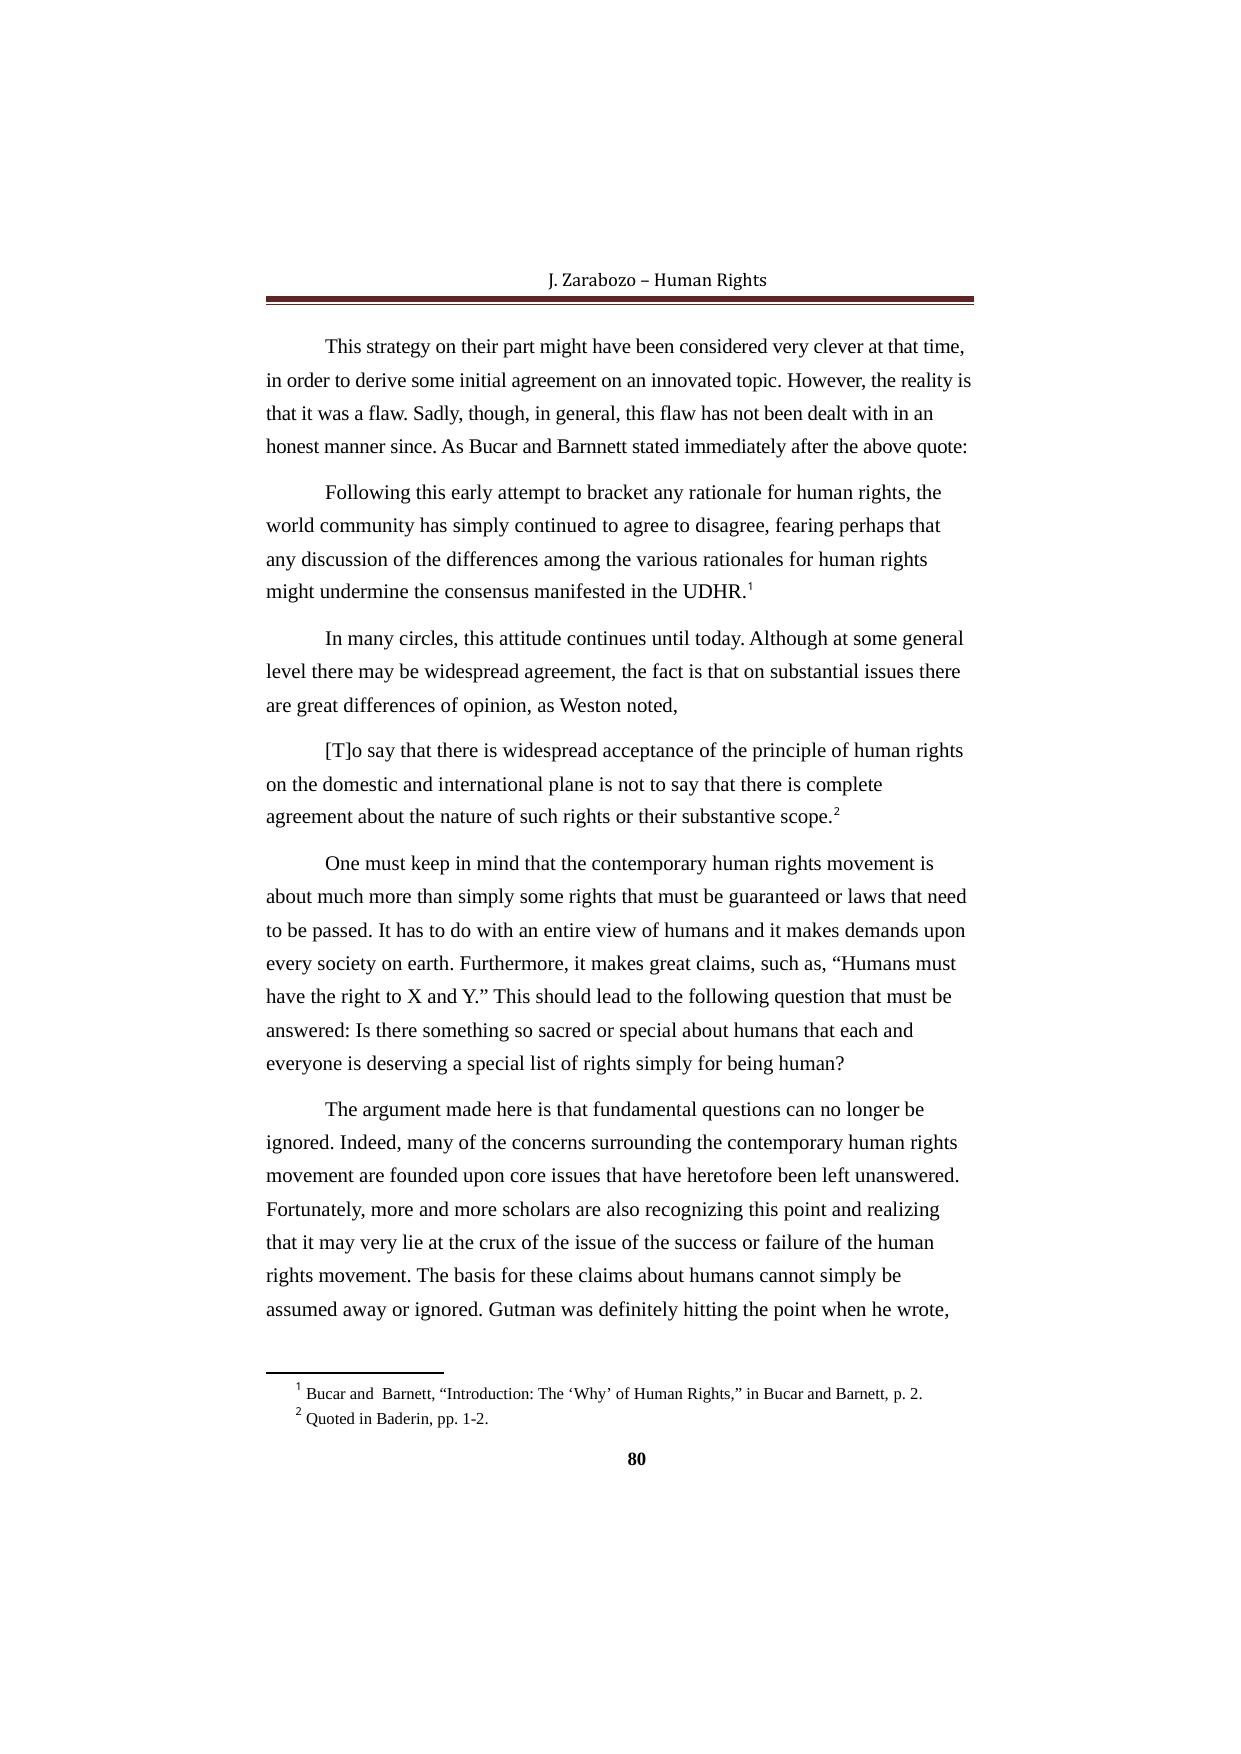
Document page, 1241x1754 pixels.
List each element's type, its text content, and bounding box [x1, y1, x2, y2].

text Following this early attempt to bracket any rationale for human rights, the world community has simply continued to agree to disagree, fearing perhaps that any discussion of the differences among the various rationales for human rights might undermine the consensus manifested in the UDHR. [266, 471, 974, 604]
text In many circles, this attitude continues until today. Although at some general level there may be widespread agreement, the fact is that on substantial issues there are great differences of opinion, as Weston noted, [266, 617, 974, 717]
text One must keep in mind that the contemporary human rights movement is about much more than simply some rights that must be guaranteed or laws that need to be passed. It has to do with an entire view of humans and it makes demands upon every society on earth. Furthermore, it makes great claims, such as, “Humans must have the right to X and Y.” This should lead to the following question that must be answered: Is there something so sacred or special about humans that each and everyone is deserving a special list of rights simply for being human? [266, 842, 974, 1075]
text The argument made here is that fundamental questions can no longer be ignored. Indeed, many of the concerns surrounding the contemporary human rights movement are founded upon core issues that have heretofore been left unanswered. Fortunately, more and more scholars are also recognizing this point and realizing that it may very lie at the crux of the issue of the success or failure of the human rights movement. The basis for these claims about humans cannot simply be assumed away or ignored. Gutman was definitely hitting the point when he wrote, [266, 1087, 974, 1321]
text This strategy on their part might have been considered very clever at that time, in order to derive some initial agreement on an innovated topic. However, the reality is that it was a flaw. Sadly, though, in general, this flaw has not been dealt with in an honest manner since. As Bucar and Barnnett stated immediately after the above quote: [266, 325, 974, 458]
text [T]o say that there is widespread acceptance of the principle of human rights on the domestic and international plane is not to say that there is complete agreement about the nature of such rights or their substantive scope. [266, 729, 974, 829]
